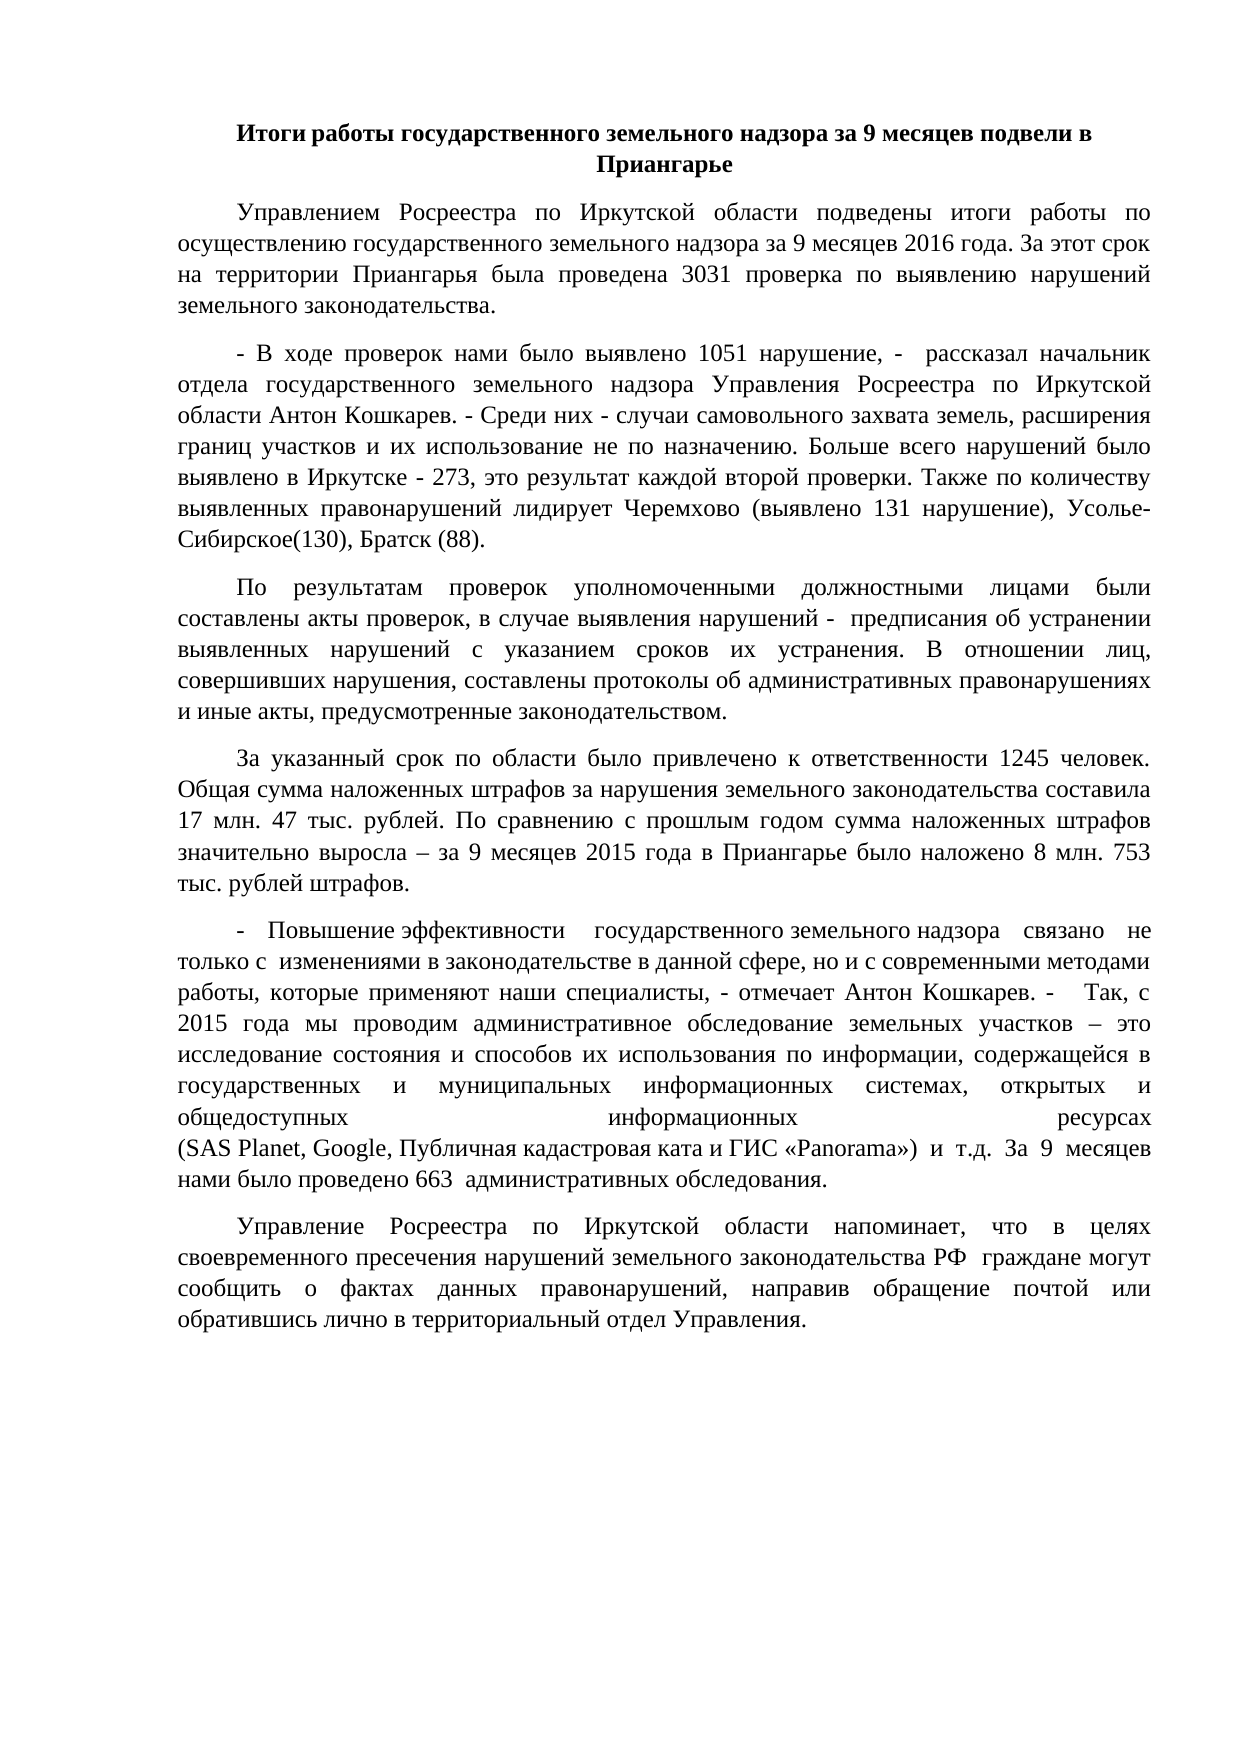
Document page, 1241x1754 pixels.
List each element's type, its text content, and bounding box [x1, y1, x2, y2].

text Управление Росреестра по Иркутской области напоминает, что в целях своевременного пресечения нарушений земельного законодательства РФ граждане могут сообщить о фактах данных правонарушений, направив обращение почтой или обратившись лично в территориальный отдел Управления. [177, 1211, 1152, 1333]
text Управлением Росреестра по Иркутской области подведены итоги работы по осуществлению государственного земельного надзора за 9 месяцев 2016 года. За этот срок на территории Приангарья была проведена 3031 проверка по выявлению нарушений земельного законодательства. [177, 197, 1152, 319]
text Итоги работы государственного земельного надзора за 9 месяцев подвели в Приангарье [177, 118, 1152, 178]
text - Повышение эффективности государственного земельного надзора связано не только с изменениями в законодательстве в данной сфере, но и с современными методами работы, которые применяют наши специалисты, - отмечает Антон Кошкарев. - Так, с 2015 года мы проводим административное обследование земельных участков – это исследование состояния и способов их использования по информации, содержащейся в государственных и муниципальных информационных системах, открытых и общедоступных информационных ресурсах (SАS Planet, Google, Публичная кадастровая ката и ГИС «Panorama») и т.д. За 9 месяцев нами было проведено 663 административных обследования. [177, 915, 1152, 1192]
text - В ходе проверок нами было выявлено 1051 нарушение, - рассказал начальник отдела государственного земельного надзора Управления Росреестра по Иркутской области Антон Кошкарев. - Среди них - случаи самовольного захвата земель, расширения границ участков и их использование не по назначению. Больше всего нарушений было выявлено в Иркутске - 273, это результат каждой второй проверки. Также по количеству выявленных правонарушений лидирует Черемхово (выявлено 131 нарушение), Усолье-Сибирское(130), Братск (88). [177, 338, 1152, 553]
text По результатам проверок уполномоченными должностными лицами были составлены акты проверок, в случае выявления нарушений - предписания об устранении выявленных нарушений с указанием сроков их устранения. В отношении лиц, совершивших нарушения, составлены протоколы об административных правонарушениях и иные акты, предусмотренные законодательством. [177, 572, 1152, 724]
text За указанный срок по области было привлечено к ответственности 1245 человек. Общая сумма наложенных штрафов за нарушения земельного законодательства составила 17 млн. 47 тыс. рублей. По сравнению с прошлым годом сумма наложенных штрафов значительно выросла – за 9 месяцев 2015 года в Приангарье было наложено 8 млн. 753 тыс. рублей штрафов. [177, 743, 1152, 896]
